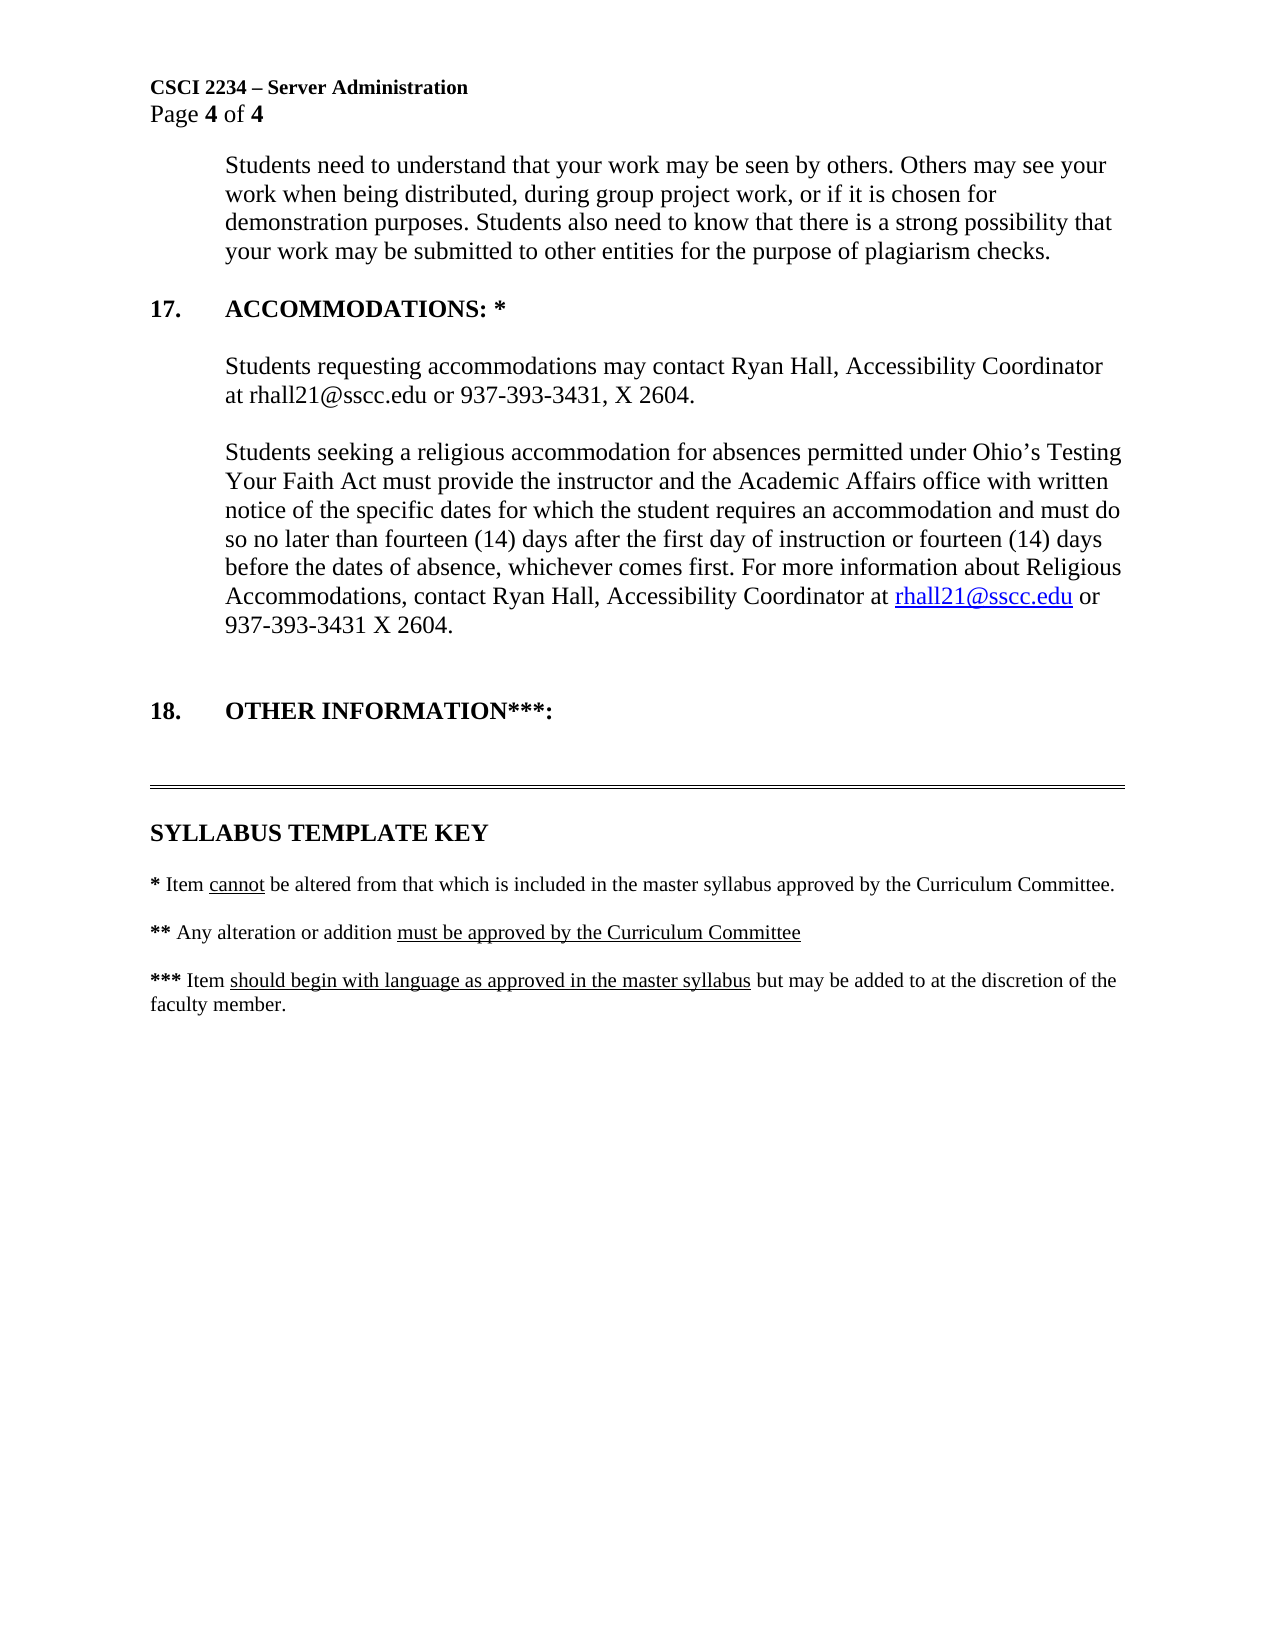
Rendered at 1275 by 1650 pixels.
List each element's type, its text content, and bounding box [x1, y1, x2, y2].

text Students seeking a religious accommodation for absences permitted under Ohio’s Testing Your Faith Act must provide the instructor and the Academic Affairs office with written notice of the specific dates for which the student requires an accommodation and must do so no later than fourteen (14) days after the first day of instruction or fourteen (14) days before the dates of absence, whichever comes first. For more information about Religious Accommodations, contact Ryan Hall, Accessibility Coordinator at rhall21@sscc.edu or 937-393-3431 X 2604. [225, 437, 1125, 639]
text *** Item should begin with language as approved in the master syllabus but may be added to at the discretion of the faculty member. [150, 944, 1125, 1016]
text ** Any alteration or addition must be approved by the Curriculum Committee [150, 920, 1125, 944]
text Students need to understand that your work may be seen by others. Others may see your work when being distributed, during group project work, or if it is chosen for demonstration purposes. Students also need to know that there is a strong possibility that your work may be submitted to other entities for the purpose of plagiarism checks. [225, 150, 1125, 265]
text * Item cannot be altered from that which is included in the master syllabus approved by the Curriculum Committee. [150, 872, 1125, 920]
list 17. ACCOMMODATIONS: * [150, 294, 1125, 322]
text Students requesting accommodations may contact Ryan Hall, Accessibility Coordinator at rhall21@sscc.edu or 937-393-3431, X 2604. [225, 351, 1103, 409]
list 18. OTHER INFORMATION***: [150, 696, 1125, 725]
text SYLLABUS TEMPLATE KEY [150, 818, 1125, 847]
